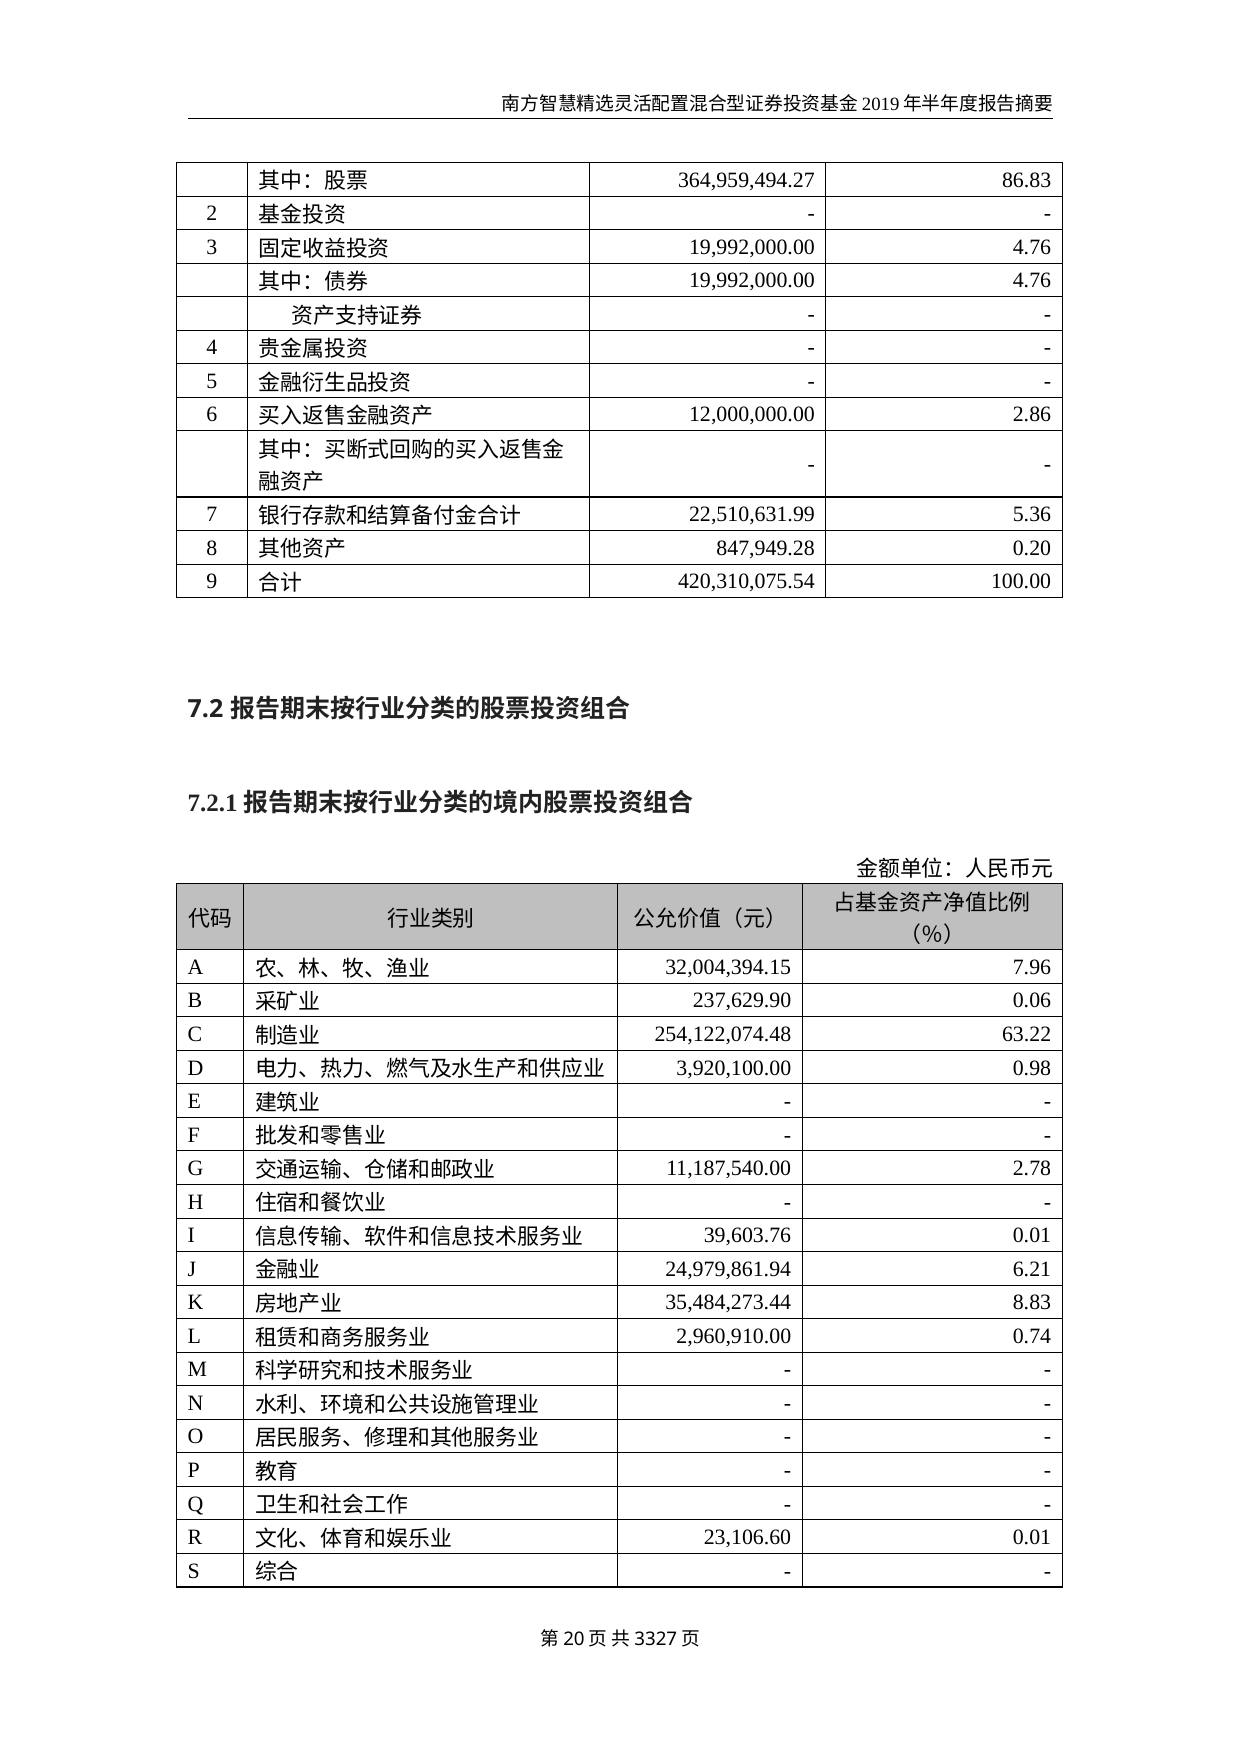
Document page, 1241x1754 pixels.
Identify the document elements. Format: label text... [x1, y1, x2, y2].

table_cell 金融衍生品投资 [248, 364, 589, 397]
table_cell 3,920,100.00 [618, 1051, 802, 1083]
table_cell 7.96 [803, 950, 1062, 983]
table_cell 其中：买断式回购的买入返售金融资产 [248, 431, 589, 496]
table_cell 0.06 [803, 984, 1062, 1016]
table_cell 居民服务、修理和其他服务业 [244, 1420, 617, 1452]
table_cell 364,959,494.27 [590, 163, 825, 196]
table_cell F [177, 1118, 243, 1150]
table_cell 4.76 [826, 264, 1062, 296]
table_cell [177, 163, 247, 196]
table_cell 制造业 [244, 1017, 617, 1050]
table_cell - [590, 297, 825, 330]
table_cell 2.78 [803, 1151, 1062, 1184]
table_cell - [803, 1353, 1062, 1385]
table_cell P [177, 1453, 243, 1486]
table_cell 租赁和商务服务业 [244, 1319, 617, 1352]
table_cell 8 [177, 531, 247, 563]
table_cell 22,510,631.99 [590, 498, 825, 530]
table_cell - [618, 1386, 802, 1419]
table_cell 847,949.28 [590, 531, 825, 563]
table_cell 综合 [244, 1554, 617, 1586]
table_cell - [803, 1185, 1062, 1217]
table_cell 其中：债券 [248, 264, 589, 296]
table_cell 买入返售金融资产 [248, 398, 589, 430]
table_cell 7 [177, 498, 247, 530]
table_cell 卫生和社会工作 [244, 1487, 617, 1519]
table_cell - [826, 197, 1062, 229]
table_cell 420,310,075.54 [590, 565, 825, 597]
table_cell 6 [177, 398, 247, 430]
table_cell - [618, 1118, 802, 1150]
table_cell 2 [177, 197, 247, 229]
table_cell - [803, 1453, 1062, 1486]
text 报告期末按行业分类的境内股票投资组合 [187, 769, 1053, 834]
table_cell 批发和零售业 [244, 1118, 617, 1150]
table_cell - [803, 1554, 1062, 1586]
table_cell 35,484,273.44 [618, 1286, 802, 1318]
table_cell - [803, 1118, 1062, 1150]
table_cell 房地产业 [244, 1286, 617, 1318]
table_cell 24,979,861.94 [618, 1252, 802, 1284]
table_cell N [177, 1386, 243, 1419]
table_cell 0.01 [803, 1219, 1062, 1251]
table_cell D [177, 1051, 243, 1083]
table_cell M [177, 1353, 243, 1385]
table_cell Q [177, 1487, 243, 1519]
table_cell J [177, 1252, 243, 1284]
table_cell 0.01 [803, 1520, 1062, 1553]
table_cell O [177, 1420, 243, 1452]
table_cell 0.98 [803, 1051, 1062, 1083]
table_cell G [177, 1151, 243, 1184]
table_cell 100.00 [826, 565, 1062, 597]
table_cell - [826, 431, 1062, 496]
table_cell 4.76 [826, 230, 1062, 263]
table_cell 科学研究和技术服务业 [244, 1353, 617, 1385]
table_cell K [177, 1286, 243, 1318]
table_cell - [590, 331, 825, 363]
table_cell 住宿和餐饮业 [244, 1185, 617, 1217]
table_cell 农、林、牧、渔业 [244, 950, 617, 983]
table_cell 金融业 [244, 1252, 617, 1284]
table_cell 贵金属投资 [248, 331, 589, 363]
table_header 占基金资产净值比例（％） [803, 884, 1062, 949]
table_cell - [590, 197, 825, 229]
table_cell 0.20 [826, 531, 1062, 563]
table_cell - [590, 431, 825, 496]
table_cell - [803, 1084, 1062, 1117]
table_cell 4 [177, 331, 247, 363]
table_cell B [177, 984, 243, 1016]
table_cell 6.21 [803, 1252, 1062, 1284]
table_cell - [590, 364, 825, 397]
table_cell - [803, 1420, 1062, 1452]
table_cell 其他资产 [248, 531, 589, 563]
table_cell 建筑业 [244, 1084, 617, 1117]
table_cell - [618, 1353, 802, 1385]
table_cell A [177, 950, 243, 983]
table_cell 32,004,394.15 [618, 950, 802, 983]
table_cell 交通运输、仓储和邮政业 [244, 1151, 617, 1184]
table_cell 237,629.90 [618, 984, 802, 1016]
table_cell - [803, 1487, 1062, 1519]
table_cell [177, 264, 247, 296]
table_cell 资产支持证券 [248, 297, 589, 330]
table_cell 19,992,000.00 [590, 264, 825, 296]
table_cell L [177, 1319, 243, 1352]
table_cell - [826, 297, 1062, 330]
table_cell [177, 431, 247, 496]
table_cell 0.74 [803, 1319, 1062, 1352]
table_cell I [177, 1219, 243, 1251]
table_cell H [177, 1185, 243, 1217]
table_cell 教育 [244, 1453, 617, 1486]
table_cell 基金投资 [248, 197, 589, 229]
table_header 行业类别 [244, 884, 617, 949]
table_cell 信息传输、软件和信息技术服务业 [244, 1219, 617, 1251]
text 金额单位：人民币元 [187, 851, 1053, 883]
table_cell 3 [177, 230, 247, 263]
table_cell 12,000,000.00 [590, 398, 825, 430]
table_cell 水利、环境和公共设施管理业 [244, 1386, 617, 1419]
table_header 代码 [177, 884, 243, 949]
table_cell 9 [177, 565, 247, 597]
table_cell 固定收益投资 [248, 230, 589, 263]
table_cell 254,122,074.48 [618, 1017, 802, 1050]
table_cell - [826, 331, 1062, 363]
table_cell 5 [177, 364, 247, 397]
table_cell 银行存款和结算备付金合计 [248, 498, 589, 530]
table_cell - [618, 1185, 802, 1217]
table_cell 11,187,540.00 [618, 1151, 802, 1184]
table_cell 2.86 [826, 398, 1062, 430]
table_cell C [177, 1017, 243, 1050]
table_cell R [177, 1520, 243, 1553]
table_cell - [618, 1420, 802, 1452]
text 报告期末按行业分类的股票投资组合 [187, 675, 1053, 740]
table_cell - [803, 1386, 1062, 1419]
table_cell 23,106.60 [618, 1520, 802, 1553]
table_cell 8.83 [803, 1286, 1062, 1318]
table_header 公允价值（元） [618, 884, 802, 949]
table_cell - [826, 364, 1062, 397]
table_cell 2,960,910.00 [618, 1319, 802, 1352]
table_cell E [177, 1084, 243, 1117]
table_cell - [618, 1554, 802, 1586]
table_cell 63.22 [803, 1017, 1062, 1050]
table_cell 39,603.76 [618, 1219, 802, 1251]
table_cell 电力、热力、燃气及水生产和供应业 [244, 1051, 617, 1083]
table_cell 19,992,000.00 [590, 230, 825, 263]
table_cell 5.36 [826, 498, 1062, 530]
table_cell S [177, 1554, 243, 1586]
table_cell 文化、体育和娱乐业 [244, 1520, 617, 1553]
table_cell - [618, 1453, 802, 1486]
table_cell 86.83 [826, 163, 1062, 196]
table_cell 采矿业 [244, 984, 617, 1016]
table_cell [177, 297, 247, 330]
table_cell 合计 [248, 565, 589, 597]
table_cell - [618, 1487, 802, 1519]
table_cell 其中：股票 [248, 163, 589, 196]
table_cell - [618, 1084, 802, 1117]
